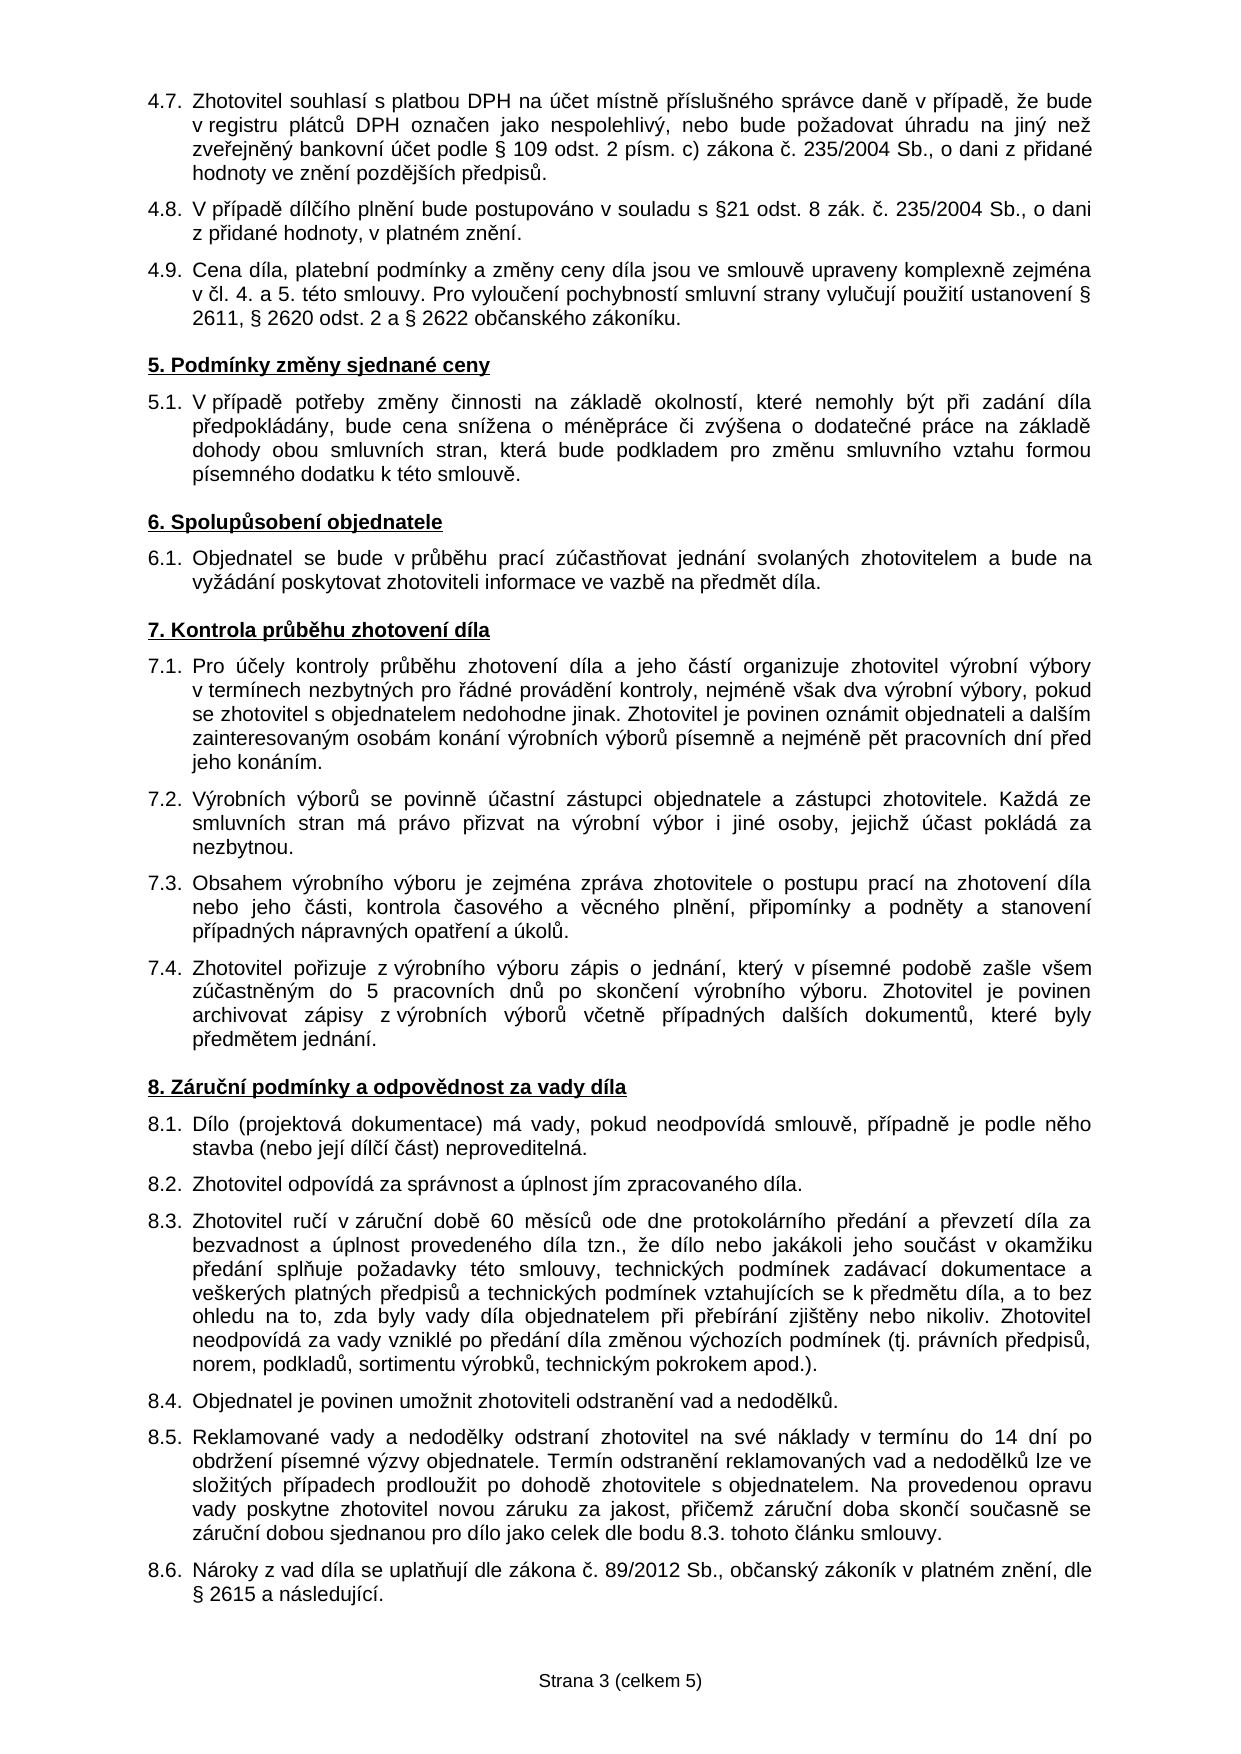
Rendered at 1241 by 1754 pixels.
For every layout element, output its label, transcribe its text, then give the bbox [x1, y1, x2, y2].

list Zhotovitel ručí v záruční době 60 měsíců ode dne protokolárního předání a převzetí díla za bezvadnost a úplnost provedeného díla tzn., že dílo nebo jakákoli jeho součást v okamžiku předání splňuje požadavky této smlouvy, technických podmínek zadávací dokumentace a veškerých platných předpisů a technických podmínek vztahujících se k předmětu díla, a to bez ohledu na to, zda byly vady díla objednatelem při přebírání zjištěny nebo nikoliv. Zhotovitel neodpovídá za vady vzniklé po předání díla změnou výchozích podmínek (tj. právních předpisů, norem, podkladů, sortimentu výrobků, technickým pokrokem apod.). [148, 1208, 1092, 1376]
list Cena díla, platební podmínky a změny ceny díla jsou ve smlouvě upraveny komplexně zejména v čl. 4. a 5. této smlouvy. Pro vyloučení pochybností smluvní strany vylučují použití ustanovení § 2611, § 2620 odst. 2 a § 2622 občanského zákoníku. [148, 257, 1092, 329]
list Zhotovitel pořizuje z výrobního výboru zápis o jednání, který v písemné podobě zašle všem zúčastněným do 5 pracovních dnů po skončení výrobního výboru. Zhotovitel je povinen archivovat zápisy z výrobních výborů včetně případných dalších dokumentů, které byly předmětem jednání. [148, 955, 1092, 1051]
list Reklamované vady a nedodělky odstraní zhotovitel na své náklady v termínu do 14 dní po obdržení písemné výzvy objednatele. Termín odstranění reklamovaných vad a nedodělků lze ve složitých případech prodloužit po dohodě zhotovitele s objednatelem. Na provedenou opravu vady poskytne zhotovitel novou záruku za jakost, přičemž záruční doba skončí současně se záruční dobou sjednanou pro dílo jako celek dle bodu 8.3. tohoto článku smlouvy. [148, 1425, 1092, 1545]
text 7. Kontrola průběhu zhotovení díla [148, 618, 1092, 642]
list Zhotovitel souhlasí s platbou DPH na účet místně příslušného správce daně v případě, že bude v registru plátců DPH označen jako nespolehlivý, nebo bude požadovat úhradu na jiný než zveřejněný bankovní účet podle § 109 odst. 2 písm. c) zákona č. 235/2004 Sb., o dani z přidané hodnoty ve znění pozdějších předpisů. [148, 89, 1092, 184]
list Objednatel se bude v průběhu prací zúčastňovat jednání svolaných zhotovitelem a bude na vyžádání poskytovat zhotoviteli informace ve vazbě na předmět díla. [148, 546, 1092, 594]
list V případě potřeby změny činnosti na základě okolností, které nemohly být při zadání díla předpokládány, bude cena snížena o méněpráce či zvýšena o dodatečné práce na základě dohody obou smluvních stran, která bude podkladem pro změnu smluvního vztahu formou písemného dodatku k této smlouvě. [148, 390, 1092, 486]
list Objednatel je povinen umožnit zhotoviteli odstranění vad a nedodělků. [148, 1389, 1092, 1413]
list Výrobních výborů se povinně účastní zástupci objednatele a zástupci zhotovitele. Každá ze smluvních stran má právo přizvat na výrobní výbor i jiné osoby, jejichž účast pokládá za nezbytnou. [148, 787, 1092, 858]
text 8. Záruční podmínky a odpovědnost za vady díla [148, 1075, 1092, 1099]
list Dílo (projektová dokumentace) má vady, pokud neodpovídá smlouvě, případně je podle něho stavba (nebo její dílčí část) neproveditelná. [148, 1112, 1092, 1159]
list Obsahem výrobního výboru je zejména zpráva zhotovitele o postupu prací na zhotovení díla nebo jeho části, kontrola časového a věcného plnění, připomínky a podněty a stanovení případných nápravných opatření a úkolů. [148, 871, 1092, 943]
list Zhotovitel odpovídá za správnost a úplnost jím zpracovaného díla. [148, 1172, 1092, 1196]
text 6. Spolupůsobení objednatele [148, 509, 1092, 533]
list Nároky z vad díla se uplatňují dle zákona č. 89/2012 Sb., občanský zákoník v platném znění, dle § 2615 a následující. [148, 1557, 1092, 1605]
text 5. Podmínky změny sjednané ceny [148, 353, 1092, 377]
list V případě dílčího plnění bude postupováno v souladu s §21 odst. 8 zák. č. 235/2004 Sb., o dani z přidané hodnoty, v platném znění. [148, 197, 1092, 245]
list Pro účely kontroly průběhu zhotovení díla a jeho částí organizuje zhotovitel výrobní výbory v termínech nezbytných pro řádné provádění kontroly, nejméně však dva výrobní výbory, pokud se zhotovitel s objednatelem nedohodne jinak. Zhotovitel je povinen oznámit objednateli a dalším zainteresovaným osobám konání výrobních výborů písemně a nejméně pět pracovních dní před jeho konáním. [148, 654, 1092, 774]
